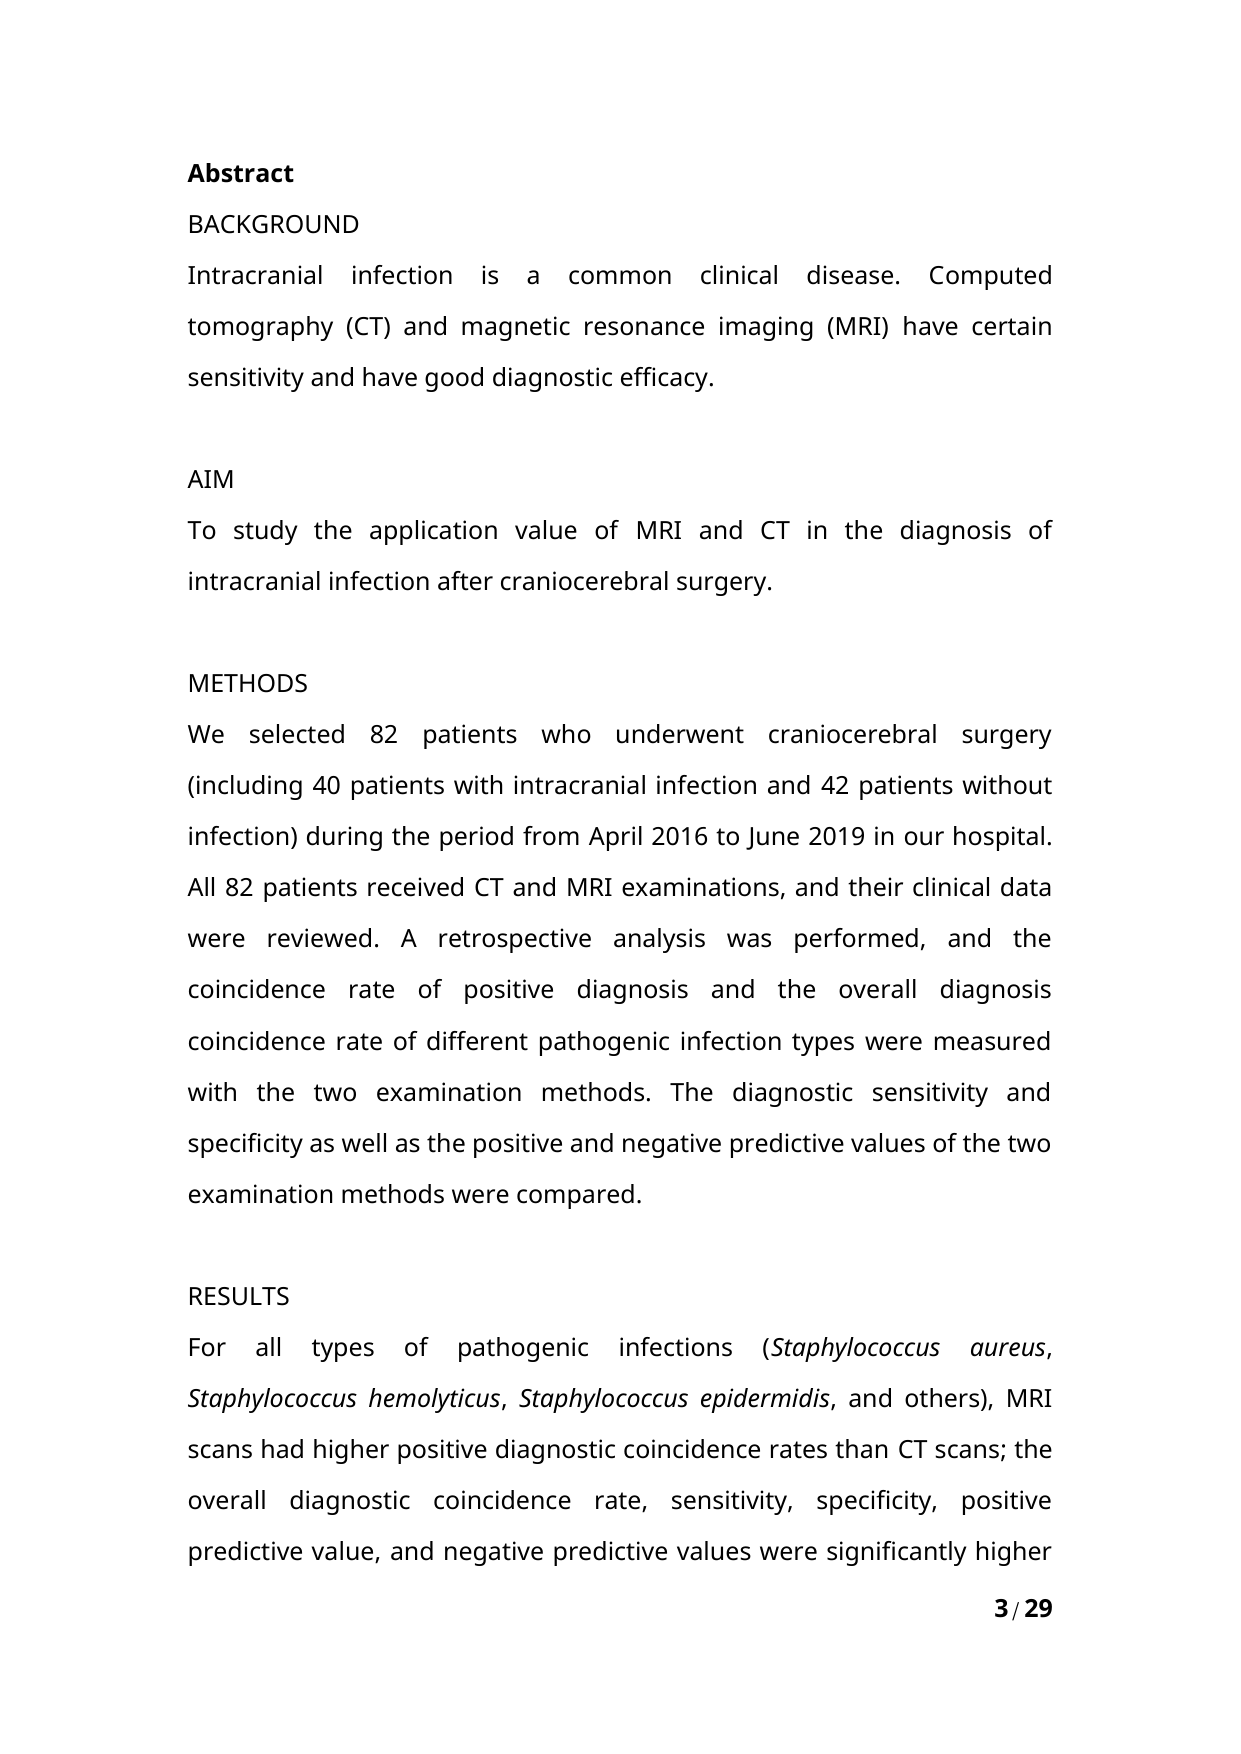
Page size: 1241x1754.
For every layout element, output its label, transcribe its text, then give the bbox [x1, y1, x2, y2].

text RESULTS [187, 1278, 1053, 1312]
text Abstract [187, 156, 1053, 189]
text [187, 1329, 1053, 1568]
text Intracranial infection is a common clinical disease. Computed tomography (CT) and magnetic resonance imaging (MRI) have certain sensitivity and have good diagnostic efficacy. [187, 258, 1053, 394]
text AIM [187, 462, 1053, 496]
text METHODS [187, 666, 1053, 700]
text We selected 82 patients who underwent craniocerebral surgery (including 40 patients with intracranial infection and 42 patients without infection) during the period from April 2016 to June 2019 in our hospital. All 82 patients received CT and MRI examinations, and their clinical data were reviewed. A retrospective analysis was performed, and the coincidence rate of positive diagnosis and the overall diagnosis coincidence rate of different pathogenic infection types were measured with the two examination methods. The diagnostic sensitivity and specificity as well as the positive and negative predictive values of the two examination methods were compared. [187, 717, 1053, 1210]
text To study the application value of MRI and CT in the diagnosis of intracranial infection after craniocerebral surgery. [187, 513, 1053, 598]
text BACKGROUND [187, 207, 1053, 241]
